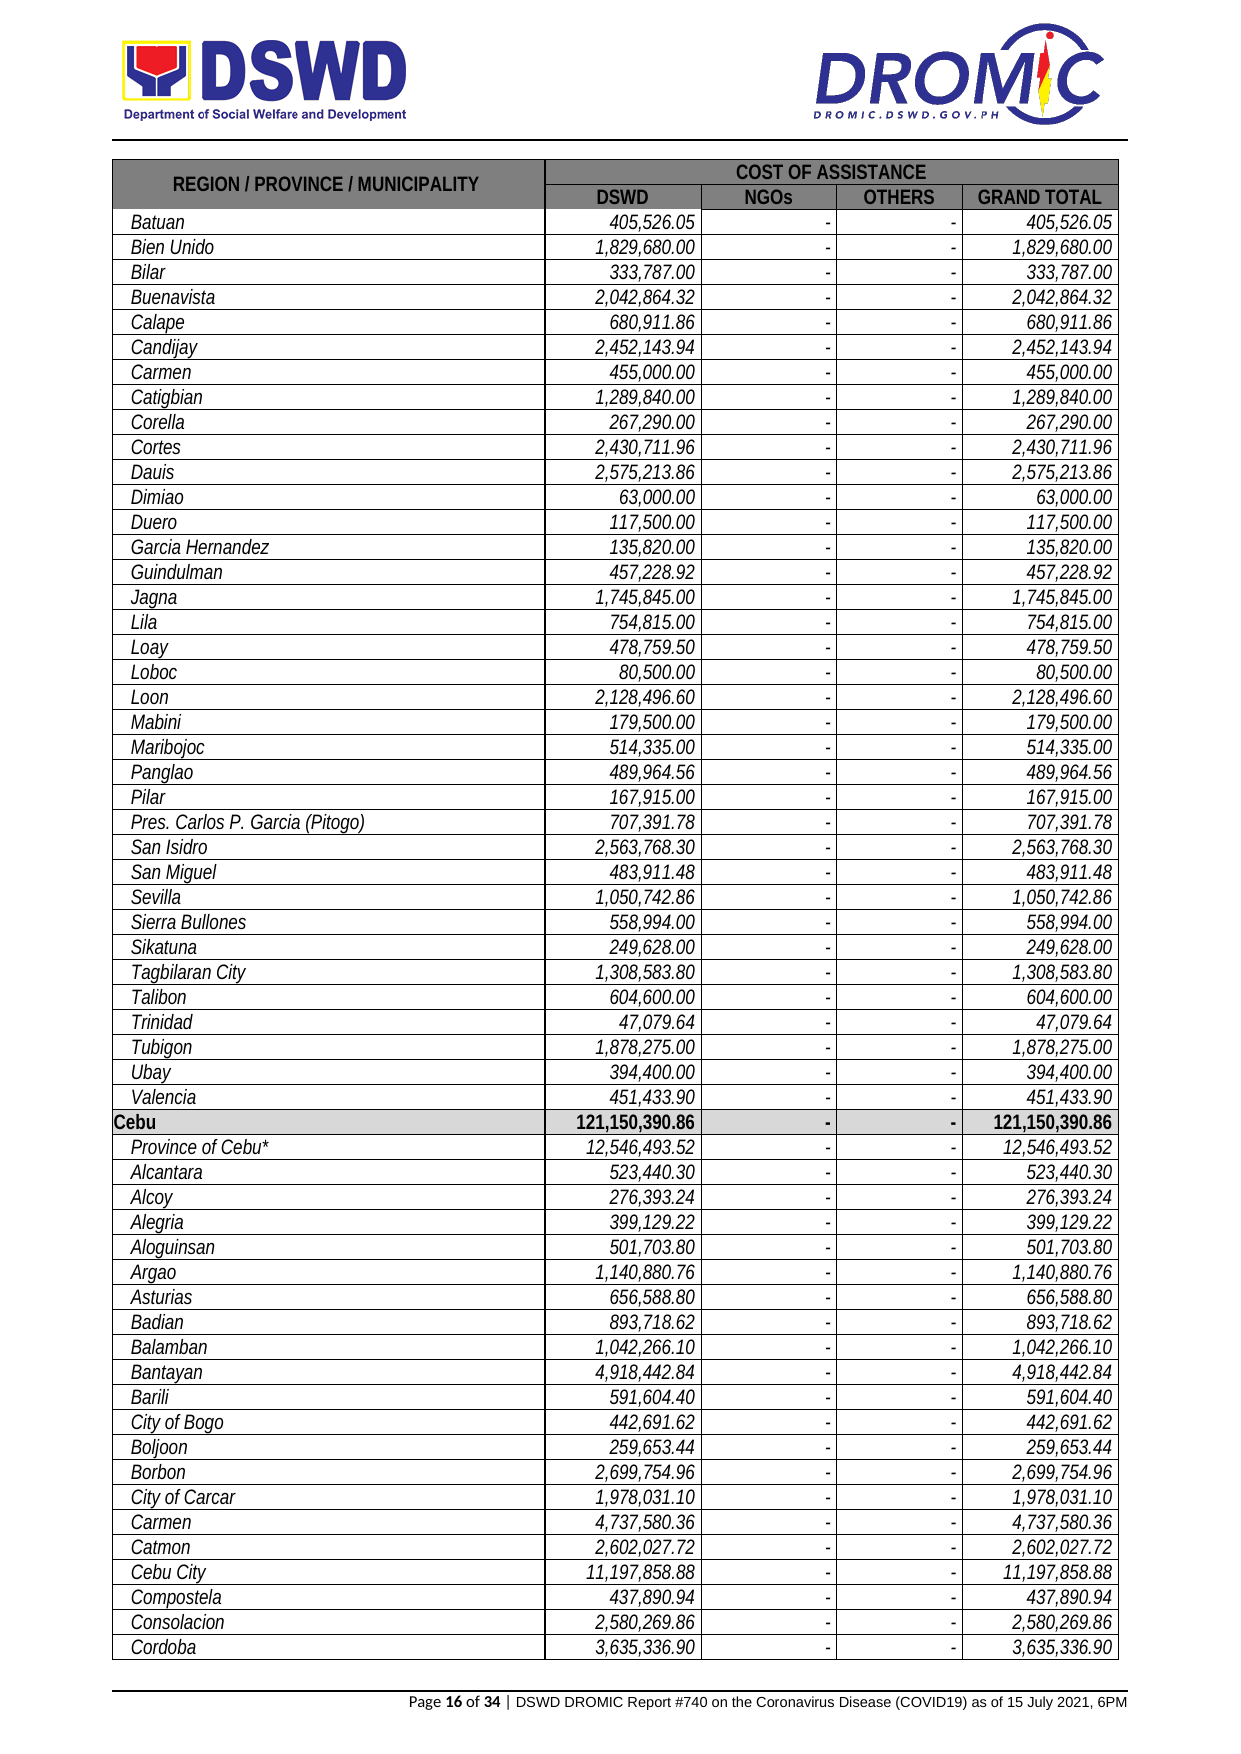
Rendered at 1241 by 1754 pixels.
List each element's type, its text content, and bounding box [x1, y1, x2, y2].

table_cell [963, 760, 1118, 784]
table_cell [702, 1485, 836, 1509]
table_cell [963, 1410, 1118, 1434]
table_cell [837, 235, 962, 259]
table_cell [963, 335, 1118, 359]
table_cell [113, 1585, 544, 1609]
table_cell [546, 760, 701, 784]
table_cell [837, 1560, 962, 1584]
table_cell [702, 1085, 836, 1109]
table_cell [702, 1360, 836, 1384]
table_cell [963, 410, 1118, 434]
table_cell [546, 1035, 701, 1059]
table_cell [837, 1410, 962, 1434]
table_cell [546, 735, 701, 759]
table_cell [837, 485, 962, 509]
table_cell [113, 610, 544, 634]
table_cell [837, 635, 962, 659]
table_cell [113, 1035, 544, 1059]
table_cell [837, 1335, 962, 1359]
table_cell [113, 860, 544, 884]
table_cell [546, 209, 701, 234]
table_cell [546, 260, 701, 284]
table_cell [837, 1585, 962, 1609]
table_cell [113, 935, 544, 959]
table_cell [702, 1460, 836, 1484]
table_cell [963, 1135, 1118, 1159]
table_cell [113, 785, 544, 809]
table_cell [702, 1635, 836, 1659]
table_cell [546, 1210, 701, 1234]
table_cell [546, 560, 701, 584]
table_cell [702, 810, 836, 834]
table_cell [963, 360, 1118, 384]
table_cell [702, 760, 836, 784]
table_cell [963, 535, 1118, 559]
table_cell DSWD [546, 185, 701, 209]
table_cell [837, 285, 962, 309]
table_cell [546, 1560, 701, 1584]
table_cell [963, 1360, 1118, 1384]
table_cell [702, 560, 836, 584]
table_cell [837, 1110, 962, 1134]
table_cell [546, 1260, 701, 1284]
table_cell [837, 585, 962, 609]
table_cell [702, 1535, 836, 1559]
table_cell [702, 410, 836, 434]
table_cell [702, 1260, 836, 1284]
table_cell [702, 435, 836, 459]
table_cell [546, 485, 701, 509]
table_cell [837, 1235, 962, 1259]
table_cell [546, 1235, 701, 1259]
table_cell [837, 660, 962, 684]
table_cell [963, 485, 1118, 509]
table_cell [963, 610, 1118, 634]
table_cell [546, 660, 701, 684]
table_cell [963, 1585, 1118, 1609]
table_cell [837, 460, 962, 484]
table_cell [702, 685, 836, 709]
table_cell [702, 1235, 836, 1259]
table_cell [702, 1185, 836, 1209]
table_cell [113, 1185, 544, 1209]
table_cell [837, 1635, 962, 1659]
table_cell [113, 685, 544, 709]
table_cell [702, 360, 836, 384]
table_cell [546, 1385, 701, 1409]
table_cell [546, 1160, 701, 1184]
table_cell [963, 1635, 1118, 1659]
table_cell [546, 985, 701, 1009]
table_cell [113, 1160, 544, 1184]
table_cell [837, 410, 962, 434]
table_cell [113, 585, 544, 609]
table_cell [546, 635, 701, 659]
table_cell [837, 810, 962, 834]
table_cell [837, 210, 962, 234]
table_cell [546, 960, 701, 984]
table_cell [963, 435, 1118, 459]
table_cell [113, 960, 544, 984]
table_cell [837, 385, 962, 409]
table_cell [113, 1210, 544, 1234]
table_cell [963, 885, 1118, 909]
table_header COST OF ASSISTANCE [546, 160, 1118, 184]
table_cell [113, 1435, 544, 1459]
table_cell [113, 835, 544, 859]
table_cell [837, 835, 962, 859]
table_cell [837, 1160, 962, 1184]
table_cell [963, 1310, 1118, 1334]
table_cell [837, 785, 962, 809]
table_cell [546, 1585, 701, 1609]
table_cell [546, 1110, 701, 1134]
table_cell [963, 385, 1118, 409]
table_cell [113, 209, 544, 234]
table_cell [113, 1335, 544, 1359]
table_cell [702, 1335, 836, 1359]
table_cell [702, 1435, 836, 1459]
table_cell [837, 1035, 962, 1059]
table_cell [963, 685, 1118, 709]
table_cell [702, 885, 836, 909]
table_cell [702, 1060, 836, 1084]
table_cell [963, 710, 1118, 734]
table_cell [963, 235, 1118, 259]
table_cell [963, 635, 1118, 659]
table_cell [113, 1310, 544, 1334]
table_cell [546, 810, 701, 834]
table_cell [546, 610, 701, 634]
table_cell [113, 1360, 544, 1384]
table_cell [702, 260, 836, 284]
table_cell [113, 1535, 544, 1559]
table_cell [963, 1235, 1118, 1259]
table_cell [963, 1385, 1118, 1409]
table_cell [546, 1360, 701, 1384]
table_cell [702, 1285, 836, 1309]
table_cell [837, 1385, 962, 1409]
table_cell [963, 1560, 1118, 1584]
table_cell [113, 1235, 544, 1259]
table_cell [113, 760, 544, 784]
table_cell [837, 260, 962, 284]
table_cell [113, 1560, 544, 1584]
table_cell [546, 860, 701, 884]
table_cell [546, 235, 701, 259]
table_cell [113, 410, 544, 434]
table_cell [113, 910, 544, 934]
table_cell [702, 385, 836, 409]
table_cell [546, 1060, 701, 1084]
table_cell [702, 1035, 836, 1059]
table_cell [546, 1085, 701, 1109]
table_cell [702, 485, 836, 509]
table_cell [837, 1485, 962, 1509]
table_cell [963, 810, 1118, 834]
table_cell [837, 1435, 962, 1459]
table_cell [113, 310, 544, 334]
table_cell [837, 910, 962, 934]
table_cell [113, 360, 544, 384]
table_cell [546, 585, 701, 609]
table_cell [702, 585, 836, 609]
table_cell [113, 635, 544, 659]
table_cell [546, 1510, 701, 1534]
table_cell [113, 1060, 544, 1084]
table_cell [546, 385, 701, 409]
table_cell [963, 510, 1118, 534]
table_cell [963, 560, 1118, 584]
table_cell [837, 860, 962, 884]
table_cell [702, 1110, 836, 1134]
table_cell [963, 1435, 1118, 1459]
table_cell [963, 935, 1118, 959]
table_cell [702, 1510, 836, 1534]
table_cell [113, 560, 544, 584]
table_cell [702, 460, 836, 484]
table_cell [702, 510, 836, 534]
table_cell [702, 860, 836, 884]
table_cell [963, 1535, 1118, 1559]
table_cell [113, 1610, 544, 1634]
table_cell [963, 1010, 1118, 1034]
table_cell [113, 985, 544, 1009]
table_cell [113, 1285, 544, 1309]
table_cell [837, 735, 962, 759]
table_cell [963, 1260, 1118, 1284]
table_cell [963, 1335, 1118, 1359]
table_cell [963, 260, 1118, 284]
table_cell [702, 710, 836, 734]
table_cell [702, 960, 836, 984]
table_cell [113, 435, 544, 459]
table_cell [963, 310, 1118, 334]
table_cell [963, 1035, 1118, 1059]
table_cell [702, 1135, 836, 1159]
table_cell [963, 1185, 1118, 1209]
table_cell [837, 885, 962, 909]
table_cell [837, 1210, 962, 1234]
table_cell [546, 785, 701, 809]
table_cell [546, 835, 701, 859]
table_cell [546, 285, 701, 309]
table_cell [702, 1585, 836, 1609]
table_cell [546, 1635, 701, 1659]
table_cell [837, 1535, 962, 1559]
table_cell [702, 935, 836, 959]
picture [112, 37, 416, 125]
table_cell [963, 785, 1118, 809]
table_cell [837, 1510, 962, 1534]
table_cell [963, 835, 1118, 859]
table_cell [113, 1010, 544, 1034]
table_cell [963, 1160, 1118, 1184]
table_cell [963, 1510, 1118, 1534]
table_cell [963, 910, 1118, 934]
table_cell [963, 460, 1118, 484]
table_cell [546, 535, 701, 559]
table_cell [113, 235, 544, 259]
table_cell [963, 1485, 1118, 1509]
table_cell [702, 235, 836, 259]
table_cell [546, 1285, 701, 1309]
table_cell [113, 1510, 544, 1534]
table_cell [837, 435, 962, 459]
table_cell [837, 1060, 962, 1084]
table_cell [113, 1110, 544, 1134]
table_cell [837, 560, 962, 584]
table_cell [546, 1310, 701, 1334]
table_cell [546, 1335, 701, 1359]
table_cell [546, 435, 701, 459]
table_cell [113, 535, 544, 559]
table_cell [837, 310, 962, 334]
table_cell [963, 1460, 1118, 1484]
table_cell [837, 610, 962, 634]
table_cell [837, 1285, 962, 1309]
table_header REGION / PROVINCE / MUNICIPALITY [113, 160, 544, 209]
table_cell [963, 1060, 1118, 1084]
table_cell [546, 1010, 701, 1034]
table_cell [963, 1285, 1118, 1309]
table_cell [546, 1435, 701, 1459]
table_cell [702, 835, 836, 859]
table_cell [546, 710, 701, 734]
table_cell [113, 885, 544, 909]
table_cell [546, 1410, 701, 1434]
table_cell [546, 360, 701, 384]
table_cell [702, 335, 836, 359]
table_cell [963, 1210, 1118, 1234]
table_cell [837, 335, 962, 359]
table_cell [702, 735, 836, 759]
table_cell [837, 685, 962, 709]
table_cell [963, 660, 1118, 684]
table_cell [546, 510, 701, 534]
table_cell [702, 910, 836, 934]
picture [781, 23, 1133, 125]
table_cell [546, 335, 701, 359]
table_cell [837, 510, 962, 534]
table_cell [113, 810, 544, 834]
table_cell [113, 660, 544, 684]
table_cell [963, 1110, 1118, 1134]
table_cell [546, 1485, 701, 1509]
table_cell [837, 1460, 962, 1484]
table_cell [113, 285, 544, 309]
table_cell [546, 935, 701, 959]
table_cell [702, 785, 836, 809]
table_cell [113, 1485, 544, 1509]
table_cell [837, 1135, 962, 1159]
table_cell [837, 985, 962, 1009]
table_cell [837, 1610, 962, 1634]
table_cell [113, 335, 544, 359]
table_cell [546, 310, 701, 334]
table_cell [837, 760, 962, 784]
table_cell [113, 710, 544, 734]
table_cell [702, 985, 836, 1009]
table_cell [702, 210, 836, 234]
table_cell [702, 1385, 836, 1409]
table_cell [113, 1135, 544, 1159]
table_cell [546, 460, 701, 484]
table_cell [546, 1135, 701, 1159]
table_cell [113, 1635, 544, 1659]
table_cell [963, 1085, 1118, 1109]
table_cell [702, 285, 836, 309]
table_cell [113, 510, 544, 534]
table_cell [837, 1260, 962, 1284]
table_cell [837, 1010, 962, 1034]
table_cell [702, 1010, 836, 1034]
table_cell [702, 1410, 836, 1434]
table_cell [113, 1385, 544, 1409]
table_cell GRAND TOTAL [963, 185, 1118, 209]
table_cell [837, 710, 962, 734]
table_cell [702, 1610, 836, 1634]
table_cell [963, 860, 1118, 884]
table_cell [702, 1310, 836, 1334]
table_cell OTHERS [837, 185, 962, 209]
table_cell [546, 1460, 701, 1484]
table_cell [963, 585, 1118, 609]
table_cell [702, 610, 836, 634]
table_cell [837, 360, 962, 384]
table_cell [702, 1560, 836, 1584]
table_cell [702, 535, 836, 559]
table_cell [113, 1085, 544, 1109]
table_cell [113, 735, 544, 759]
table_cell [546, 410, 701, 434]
table_cell NGOs [702, 185, 836, 209]
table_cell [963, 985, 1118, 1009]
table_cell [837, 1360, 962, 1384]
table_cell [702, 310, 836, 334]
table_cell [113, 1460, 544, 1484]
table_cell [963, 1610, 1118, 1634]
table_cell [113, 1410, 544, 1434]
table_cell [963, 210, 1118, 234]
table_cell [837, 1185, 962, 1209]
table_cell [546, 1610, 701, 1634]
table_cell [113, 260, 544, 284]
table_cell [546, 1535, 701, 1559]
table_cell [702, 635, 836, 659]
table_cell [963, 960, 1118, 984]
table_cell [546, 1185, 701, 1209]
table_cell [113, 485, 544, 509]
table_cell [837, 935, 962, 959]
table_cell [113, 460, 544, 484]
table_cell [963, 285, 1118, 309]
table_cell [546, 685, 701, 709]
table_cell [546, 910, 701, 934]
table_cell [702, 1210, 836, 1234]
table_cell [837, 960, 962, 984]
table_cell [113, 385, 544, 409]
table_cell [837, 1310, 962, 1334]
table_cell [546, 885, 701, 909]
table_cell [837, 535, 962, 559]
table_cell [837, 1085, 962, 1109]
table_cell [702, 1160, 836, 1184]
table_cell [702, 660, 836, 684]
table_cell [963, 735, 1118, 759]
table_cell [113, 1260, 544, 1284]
